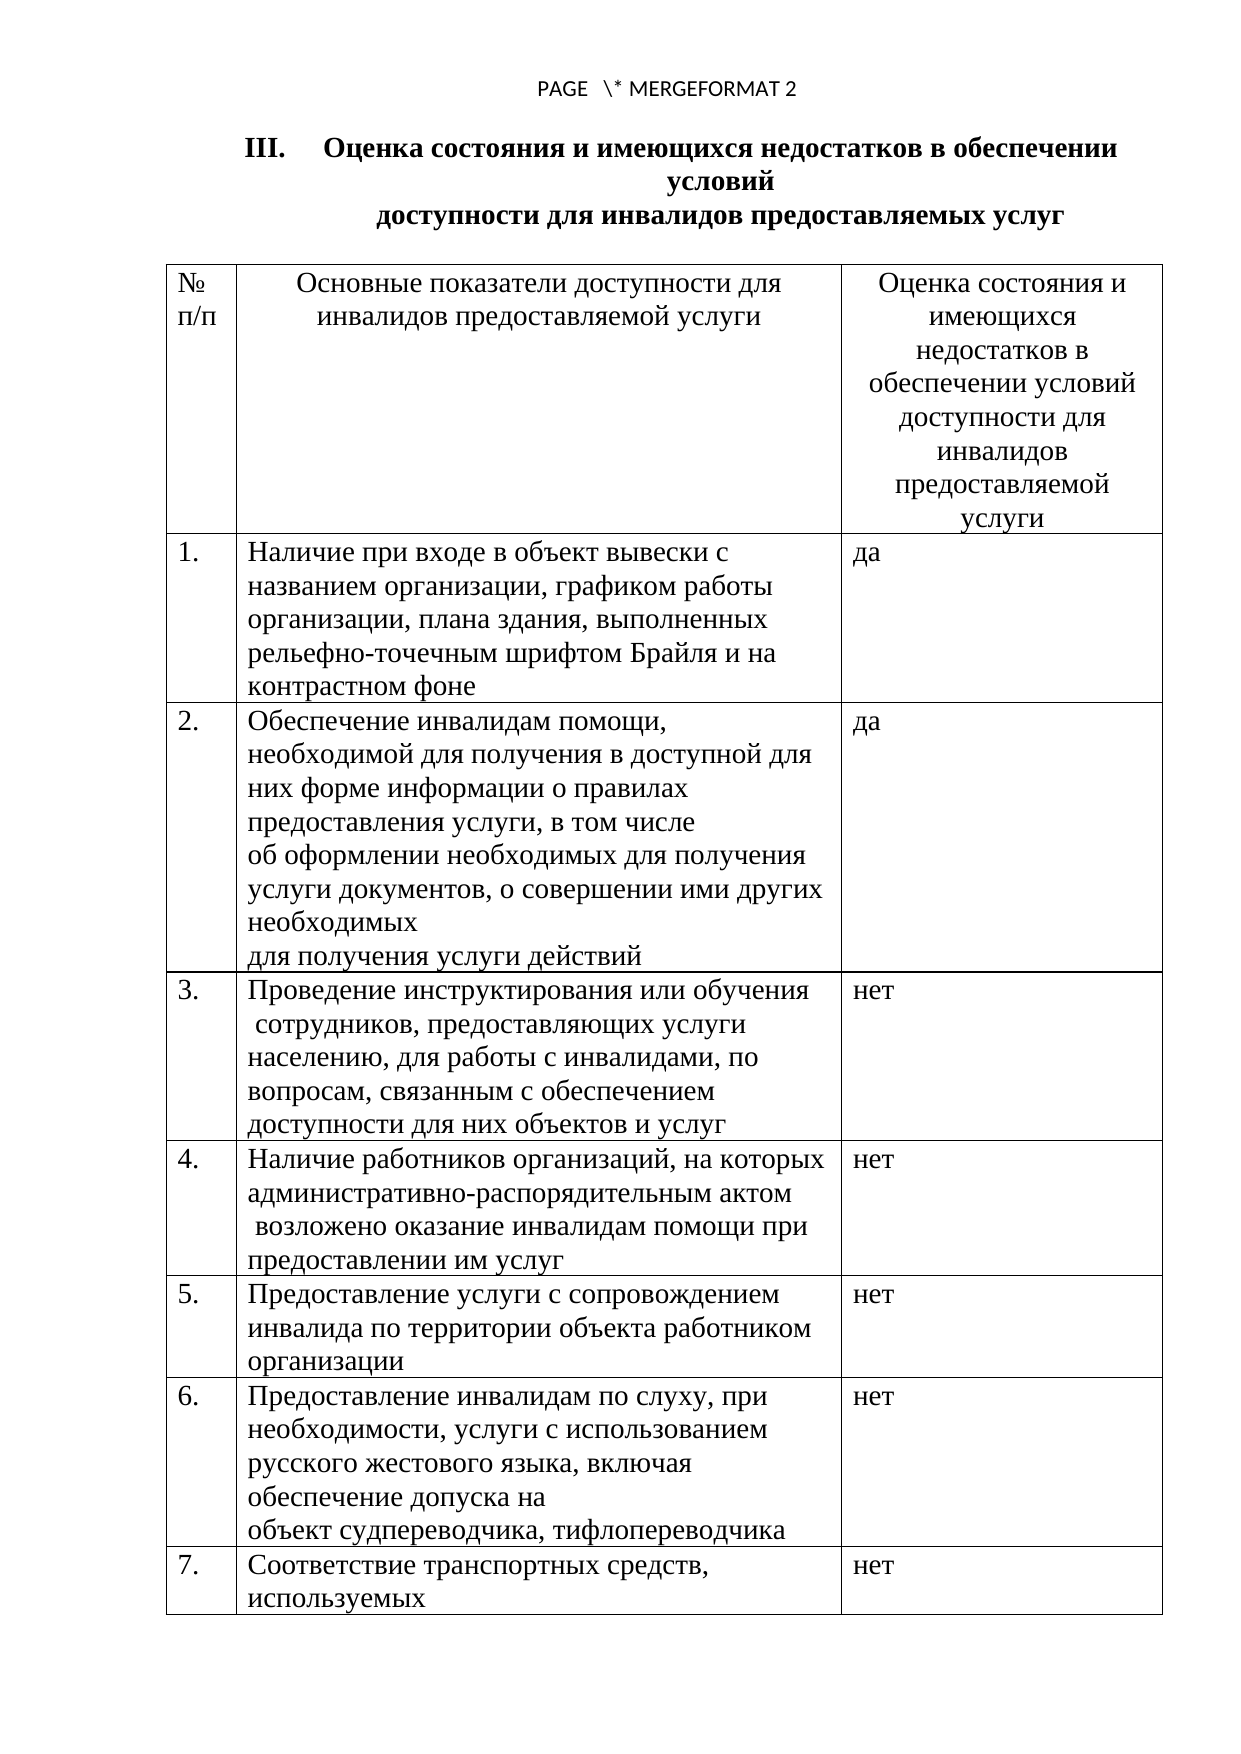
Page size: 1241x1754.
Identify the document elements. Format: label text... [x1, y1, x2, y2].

table_cell 6. [167, 1378, 236, 1546]
table_cell 1. [167, 534, 236, 702]
table_cell нет [842, 1378, 1162, 1546]
table_cell Наличие при входе в объект вывески с названием организации, графиком работы организации, плана здания, выполненных рельефно-точечным шрифтом Брайля и на контрастном фоне [237, 534, 841, 702]
table_cell 3. [167, 973, 236, 1140]
table_cell Обеспечение инвалидам помощи, необходимой для получения в доступной для них форме информации о правилах предоставления услуги, в том числе об оформлении необходимых для получения услуги документов, о совершении ими других необходимых для получения услуги действий [237, 703, 841, 971]
table_cell Проведение инструктирования или обучения сотрудников, предоставляющих услуги населению, для работы с инвалидами, по вопросам, связанным с обеспечением доступности для них объектов и услуг [237, 973, 841, 1140]
table_cell нет [842, 973, 1162, 1140]
table_cell да [842, 534, 1162, 702]
table_cell Предоставление инвалидам по слуху, при необходимости, услуги с использованием русского жестового языка, включая обеспечение допуска на объект судпереводчика, тифлопереводчика [237, 1378, 841, 1546]
table_cell Предоставление услуги с сопровождением инвалида по территории объекта работником организации [237, 1276, 841, 1377]
table_cell 7. [167, 1547, 236, 1614]
table_cell 2. [167, 703, 236, 971]
table_header Основные показатели доступности для инвалидов предоставляемой услуги [237, 265, 841, 533]
table_cell нет [842, 1547, 1162, 1614]
list Оценка состояния и имеющихся недостатков в обеспечении условий [252, 130, 1152, 197]
table_cell 4. [167, 1141, 236, 1275]
table_cell нет [842, 1276, 1162, 1377]
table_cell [237, 1547, 841, 1614]
table_cell нет [842, 1141, 1162, 1275]
table_cell Наличие работников организаций, на которых административно-распорядительным актом возложено оказание инвалидам помощи при предоставлении им услуг [237, 1141, 841, 1275]
table_cell 5. [167, 1276, 236, 1377]
table_header Оценка состояния и имеющихся недостатков в обеспечении условий доступности для инвалидов предоставляемой услуги [842, 265, 1162, 533]
list доступности для инвалидов предоставляемых услуг [289, 197, 1152, 230]
table_cell да [842, 703, 1162, 971]
table_header № п/п [167, 265, 236, 533]
